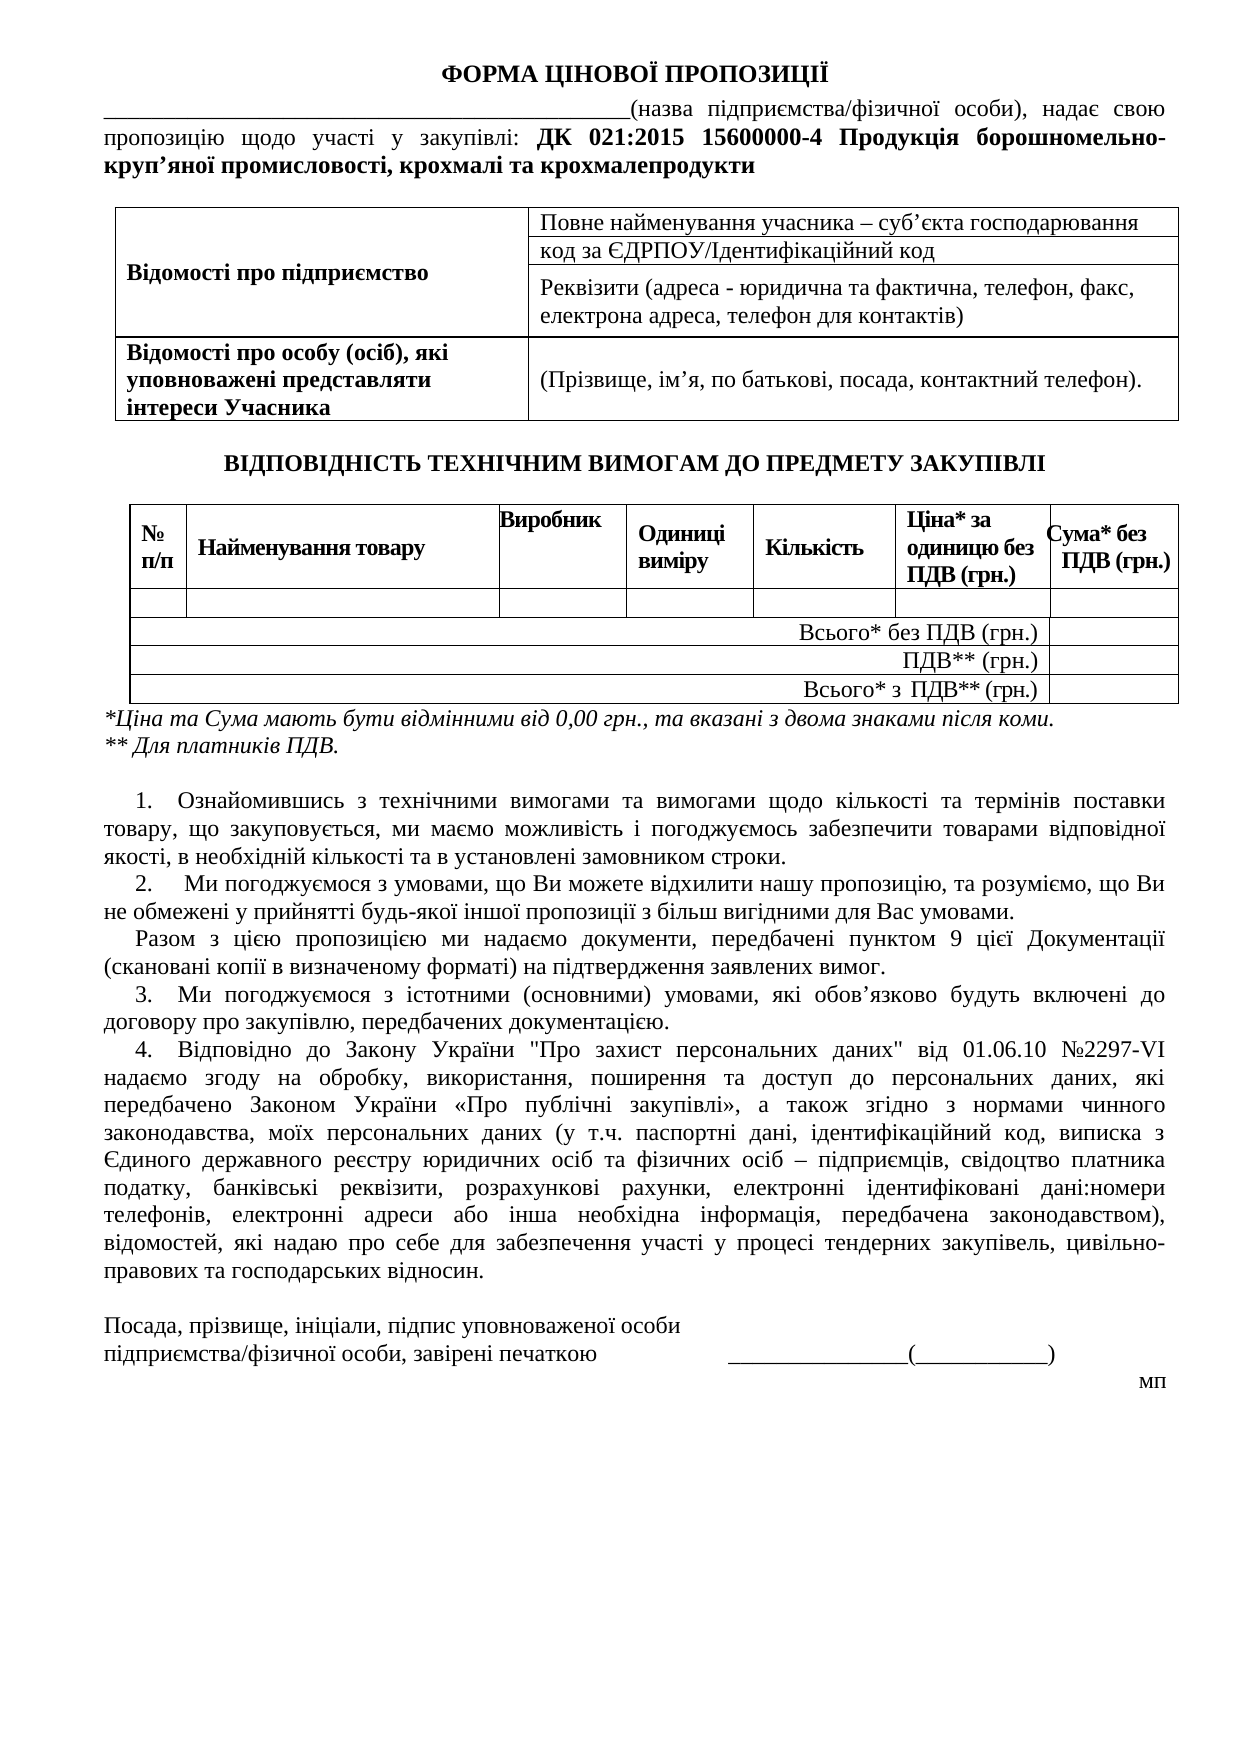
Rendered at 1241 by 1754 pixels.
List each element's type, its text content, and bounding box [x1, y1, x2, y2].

text ВІДПОВІДНІСТЬ ТЕХНІЧНИМ ВИМОГАМ ДО ПРЕДМЕТУ ЗАКУПІВЛІ [103, 449, 1167, 477]
text ____________________________________________(назва підприємства/фізичної особи), надає свою пропозицію щодо участі у закупівлі: ДК 021:2015 15600000-4 Продукція борошномельно-круп’яної промисловості, крохмалі та крохмалепродукти [103, 94, 1167, 179]
table_cell Всього* без ПДВ (грн.) [131, 618, 1049, 645]
table_header Кількість [754, 505, 895, 588]
table_cell [627, 589, 753, 617]
text *Ціна та Сума мають бути відмінними від 0,00 грн., та вказані з двома знаками після коми. [103, 704, 1167, 731]
list Ми погоджуємося з істотними (основними) умовами, які обов’язково будуть включені до договору про закупівлю, передбачених документацією. [103, 980, 1167, 1035]
table_cell код за ЄДРПОУ/Ідентифікаційний код [529, 237, 1178, 264]
table_cell ПДВ** (грн.) [131, 646, 1049, 674]
table_cell [896, 589, 1050, 617]
list Ми погоджуємося з умовами, що Ви можете відхилити нашу пропозицію, та розуміємо, що Ви не обмежені у прийнятті будь-якої іншої пропозиції з більш вигідними для Вас умовами. [103, 869, 1167, 924]
table_header Одиниці виміру [627, 505, 753, 588]
text Разом з цією пропозицією ми надаємо документи, передбачені пунктом 9 цієї Документації (скановані копії в визначеному форматі) на підтвердження заявлених вимог. [103, 924, 1167, 980]
table_cell [1050, 646, 1178, 674]
subtitle Форма ЦІНОВОЇ пропозиції [103, 59, 1167, 88]
table_header Найменування товару [187, 505, 499, 588]
table_header Повне найменування учасника – суб’єкта господарювання [529, 208, 1178, 236]
table_cell [1051, 589, 1178, 617]
table_cell [1050, 618, 1178, 645]
table_header Ціна* за одиницю без ПДВ (грн.) [896, 505, 1050, 588]
table_header Виробник [500, 505, 626, 588]
table_cell Реквізити (адреса - юридична та фактична, телефон, факс, електрона адреса, телефон для контактів) [529, 265, 1178, 336]
table_cell Всього* з ПДВ** (грн.) [131, 675, 1049, 703]
table_cell (Прізвище, ім’я, по батькові, посада, контактний телефон). [529, 338, 1178, 420]
text мп [103, 1366, 1167, 1421]
text підприємства/фізичної особи, завірені печаткою _______________(___________) [103, 1338, 1167, 1366]
table_header Сума* без ПДВ (грн.) [1051, 505, 1178, 588]
table_cell [131, 589, 186, 617]
text ** Для платників ПДВ. [103, 731, 1167, 759]
table_header Відомості про підприємство [116, 208, 528, 336]
table_header № п/п [131, 505, 186, 588]
list Відповідно до Закону України "Про захист персональних даних" від 01.06.10 №2297-VI надаємо згоду на обробку, використання, поширення та доступ до персональних даних, які передбачено Законом України «Про публічні закупівлі», а також згідно з нормами чинного законодавства, моїх персональних даних (у т.ч. паспортні дані, ідентифікаційний код, виписка з Єдиного державного реєстру юридичних осіб та фізичних осіб – підприємців, свідоцтво платника податку, банківські реквізити, розрахункові рахунки, електронні ідентифіковані дані:номери телефонів, електронні адреси або інша необхідна інформація, передбачена законодавством), відомостей, які надаю про себе для забезпечення участі у процесі тендерних закупівель, цивільно-правових та господарських відносин. [103, 1035, 1167, 1283]
table_cell Відомості про особу (осіб), які уповноважені представляти інтереси Учасника [116, 338, 528, 420]
table_cell [1050, 675, 1178, 703]
table_cell [187, 589, 499, 617]
table_cell [754, 589, 895, 617]
table_cell [500, 589, 626, 617]
list Ознайомившись з технічними вимогами та вимогами щодо кількості та термінів поставки товару, що закуповується, ми маємо можливість і погоджуємось забезпечити товарами відповідної якості, в необхідній кількості та в установлені замовником строки. [103, 786, 1167, 869]
text Посада, прізвище, ініціали, підпис уповноваженої особи [103, 1311, 1167, 1338]
